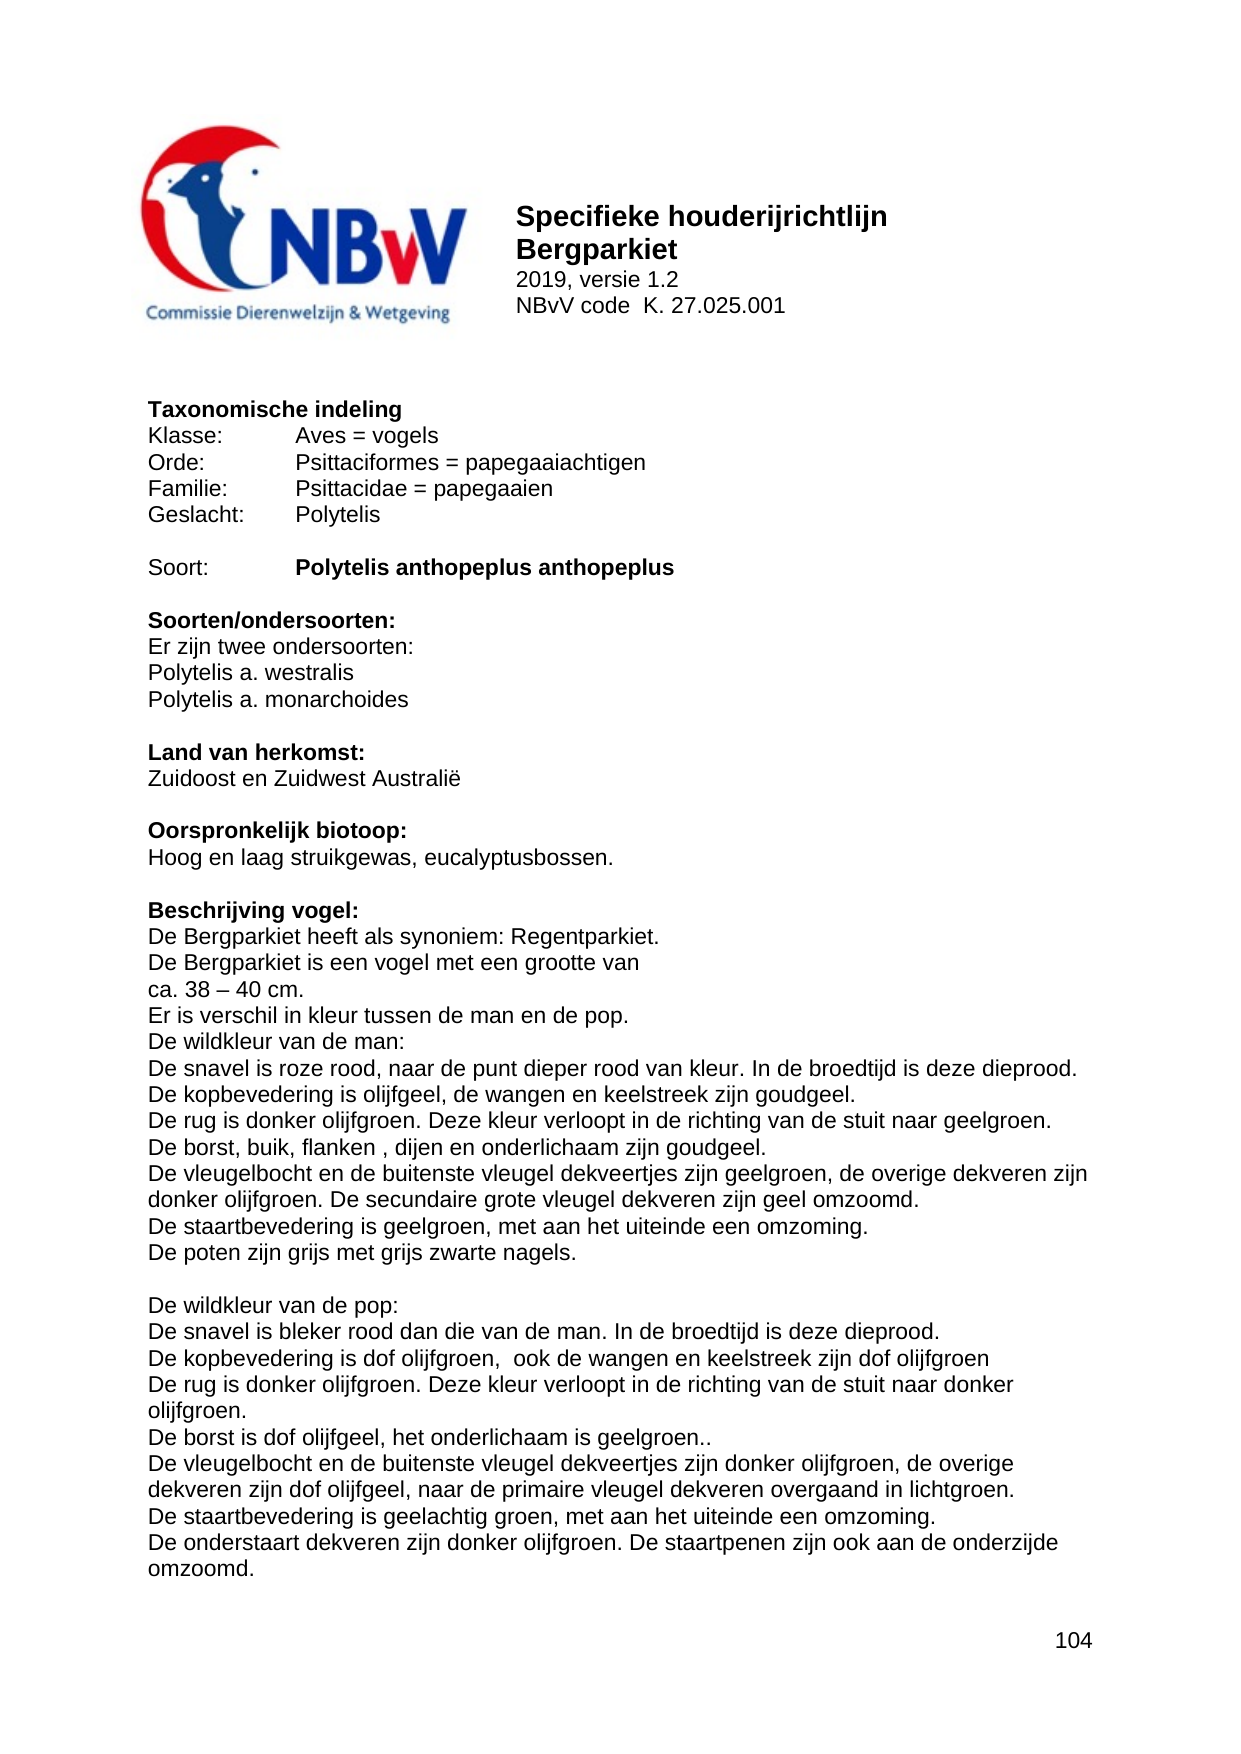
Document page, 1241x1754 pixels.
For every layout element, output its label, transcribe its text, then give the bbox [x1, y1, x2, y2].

text Bergparkiet [497, 232, 1093, 266]
text Orde: Psittaciformes = papegaaiachtigen [148, 448, 1093, 475]
picture [131, 114, 497, 358]
text 2019, versie 1.2 [497, 266, 1093, 292]
text Specifieke houderijrichtlijn [497, 199, 1093, 232]
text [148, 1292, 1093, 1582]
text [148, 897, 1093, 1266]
text Geslacht: Polytelis [148, 501, 1093, 528]
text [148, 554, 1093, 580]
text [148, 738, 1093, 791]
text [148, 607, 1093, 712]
text Taxonomische indeling [148, 396, 1093, 422]
text Familie: Psittacidae = papegaaien [148, 475, 1093, 501]
text Klasse: Aves = vogels [148, 422, 1093, 448]
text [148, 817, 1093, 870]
text NBvV code K. 27.025.001 [497, 292, 1093, 318]
